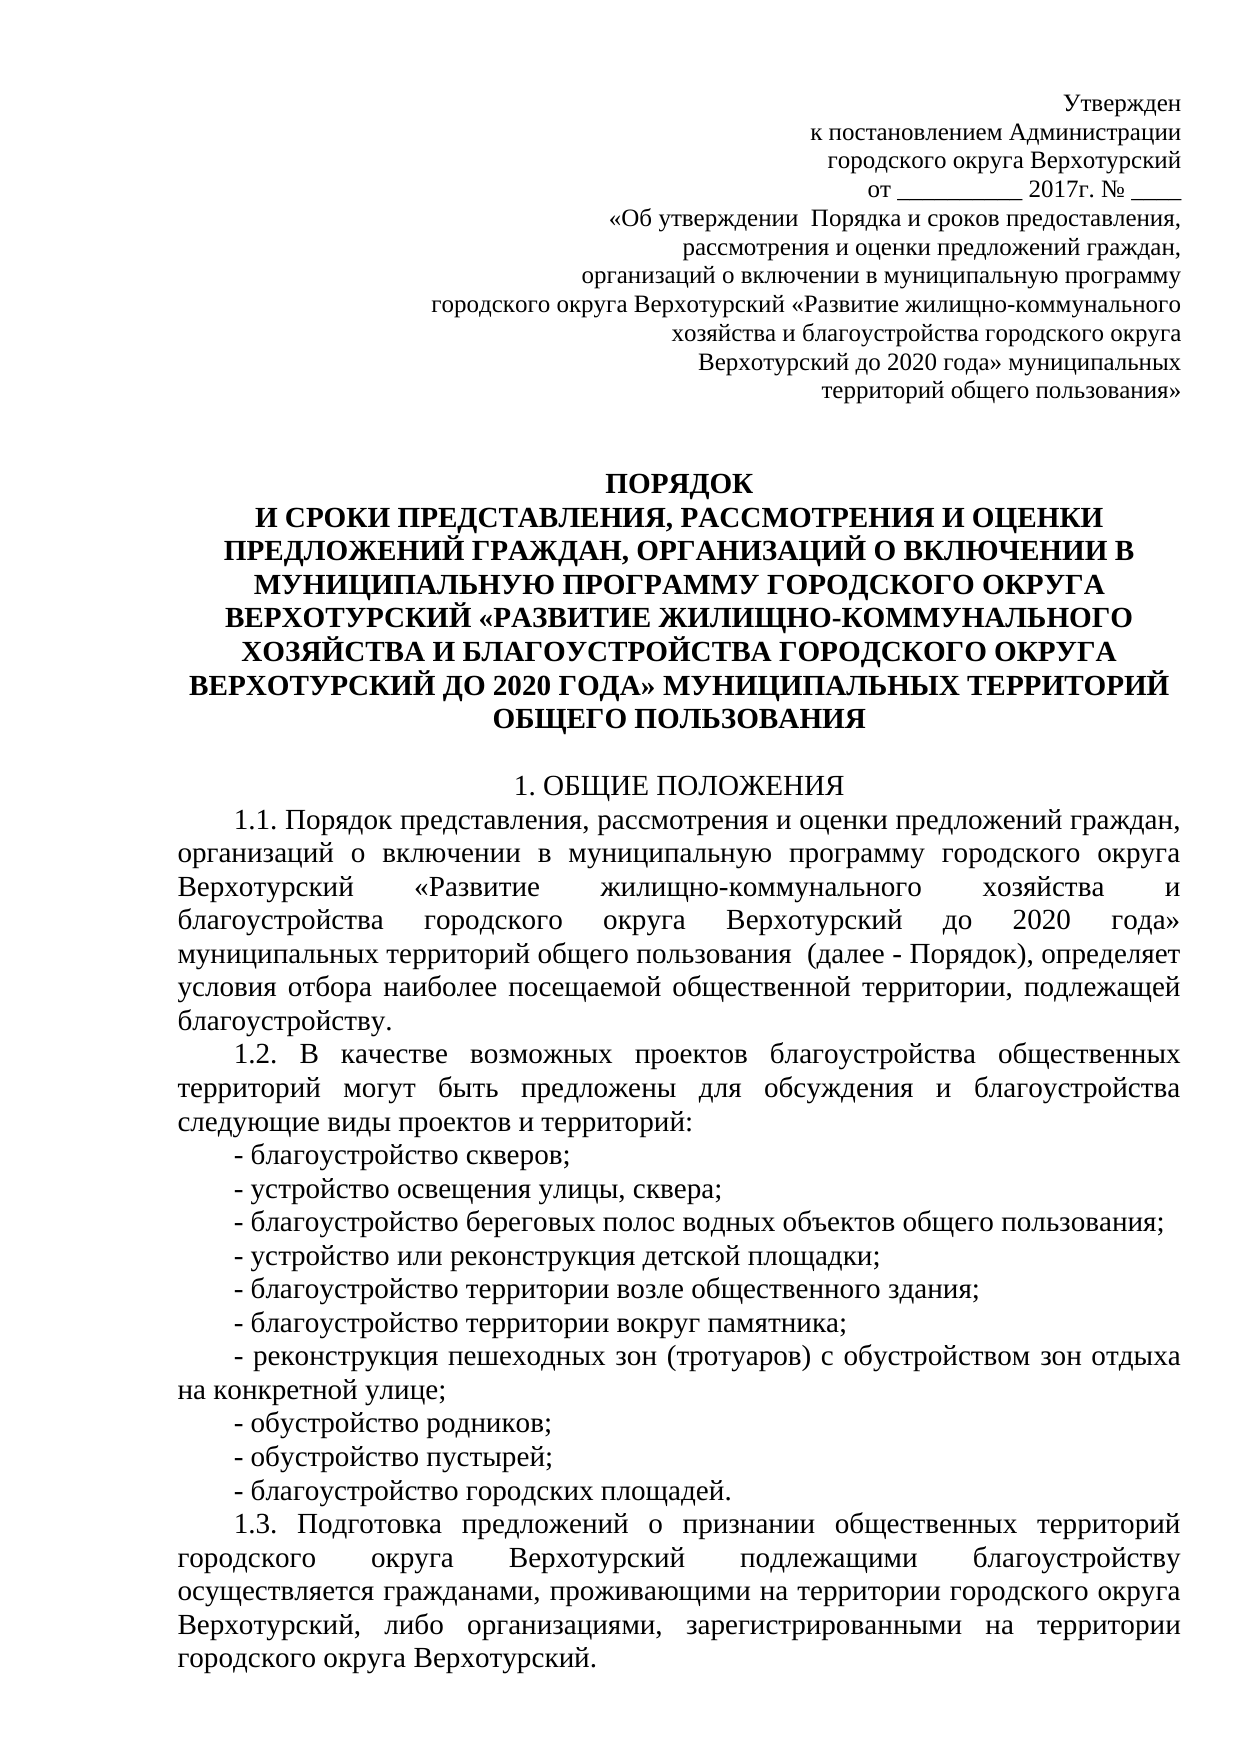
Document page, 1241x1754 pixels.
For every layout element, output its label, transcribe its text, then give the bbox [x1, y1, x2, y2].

text к постановлением Администрации [177, 117, 1181, 145]
text 1.3. Подготовка предложений о признании общественных территорий городского округа Верхотурский подлежащими благоустройству осуществляется гражданами, проживающими на территории городского округа Верхотурский, либо организациями, зарегистрированными на территории городского округа Верхотурский. [177, 1506, 1181, 1674]
text 1. ОБЩИЕ ПОЛОЖЕНИЯ [177, 768, 1181, 802]
text И СРОКИ ПРЕДСТАВЛЕНИЯ, РАССМОТРЕНИЯ И ОЦЕНКИ ПРЕДЛОЖЕНИЙ ГРАЖДАН, ОРГАНИЗАЦИЙ О ВКЛЮЧЕНИИ В МУНИЦИПАЛЬНУЮ ПРОГРАММУ ГОРОДСКОГО ОКРУГА ВЕРХОТУРСКИЙ «РАЗВИТИЕ ЖИЛИЩНО-КОММУНАЛЬНОГО ХОЗЯЙСТВА И БЛАГОУСТРОЙСТВА ГОРОДСКОГО ОКРУГА ВЕРХОТУРСКИЙ ДО 2020 ГОДА» МУНИЦИПАЛЬНЫХ ТЕРРИТОРИЙ ОБЩЕГО ПОЛЬЗОВАНИЯ [177, 500, 1181, 735]
text - благоустройство территории вокруг памятника; [177, 1305, 1181, 1338]
text - устройство или реконструкция детской площадки; [177, 1238, 1181, 1271]
text - благоустройство береговых полос водных объектов общего пользования; [177, 1204, 1181, 1238]
text территорий общего пользования» [177, 375, 1181, 404]
text организаций о включении в муниципальную программу [177, 260, 1181, 289]
text 1.1. Порядок представления, рассмотрения и оценки предложений граждан, организаций о включении в муниципальную программу городского округа Верхотурский «Развитие жилищно-коммунального хозяйства и благоустройства городского округа Верхотурский до 2020 года» муниципальных территорий общего пользования (далее - Порядок), определяет условия отбора наиболее посещаемой общественной территории, подлежащей благоустройству. [177, 802, 1181, 1037]
text - благоустройство городских площадей. [177, 1473, 1181, 1506]
text городского округа Верхотурский «Развитие жилищно-коммунального [177, 289, 1181, 318]
text «Об утверждении Порядка и сроков предоставления, [177, 203, 1181, 232]
text - благоустройство территории возле общественного здания; [177, 1271, 1181, 1305]
text от __________ 2017г. № ____ [177, 174, 1181, 203]
text - благоустройство скверов; [177, 1137, 1181, 1171]
text Верхотурский до 2020 года» муниципальных [177, 347, 1181, 375]
text ПОРЯДОК [177, 466, 1181, 500]
text - реконструкция пешеходных зон (тротуаров) с обустройством зон отдыха на конкретной улице; [177, 1338, 1181, 1406]
text 1.2. В качестве возможных проектов благоустройства общественных территорий могут быть предложены для обсуждения и благоустройства следующие виды проектов и территорий: [177, 1037, 1181, 1137]
text рассмотрения и оценки предложений граждан, [177, 232, 1181, 260]
text - устройство освещения улицы, сквера; [177, 1171, 1181, 1204]
text городского округа Верхотурский [177, 145, 1181, 174]
text хозяйства и благоустройства городского округа [177, 318, 1181, 347]
text Утвержден [177, 88, 1181, 117]
text - обустройство родников; [177, 1406, 1181, 1439]
text - обустройство пустырей; [177, 1439, 1181, 1473]
